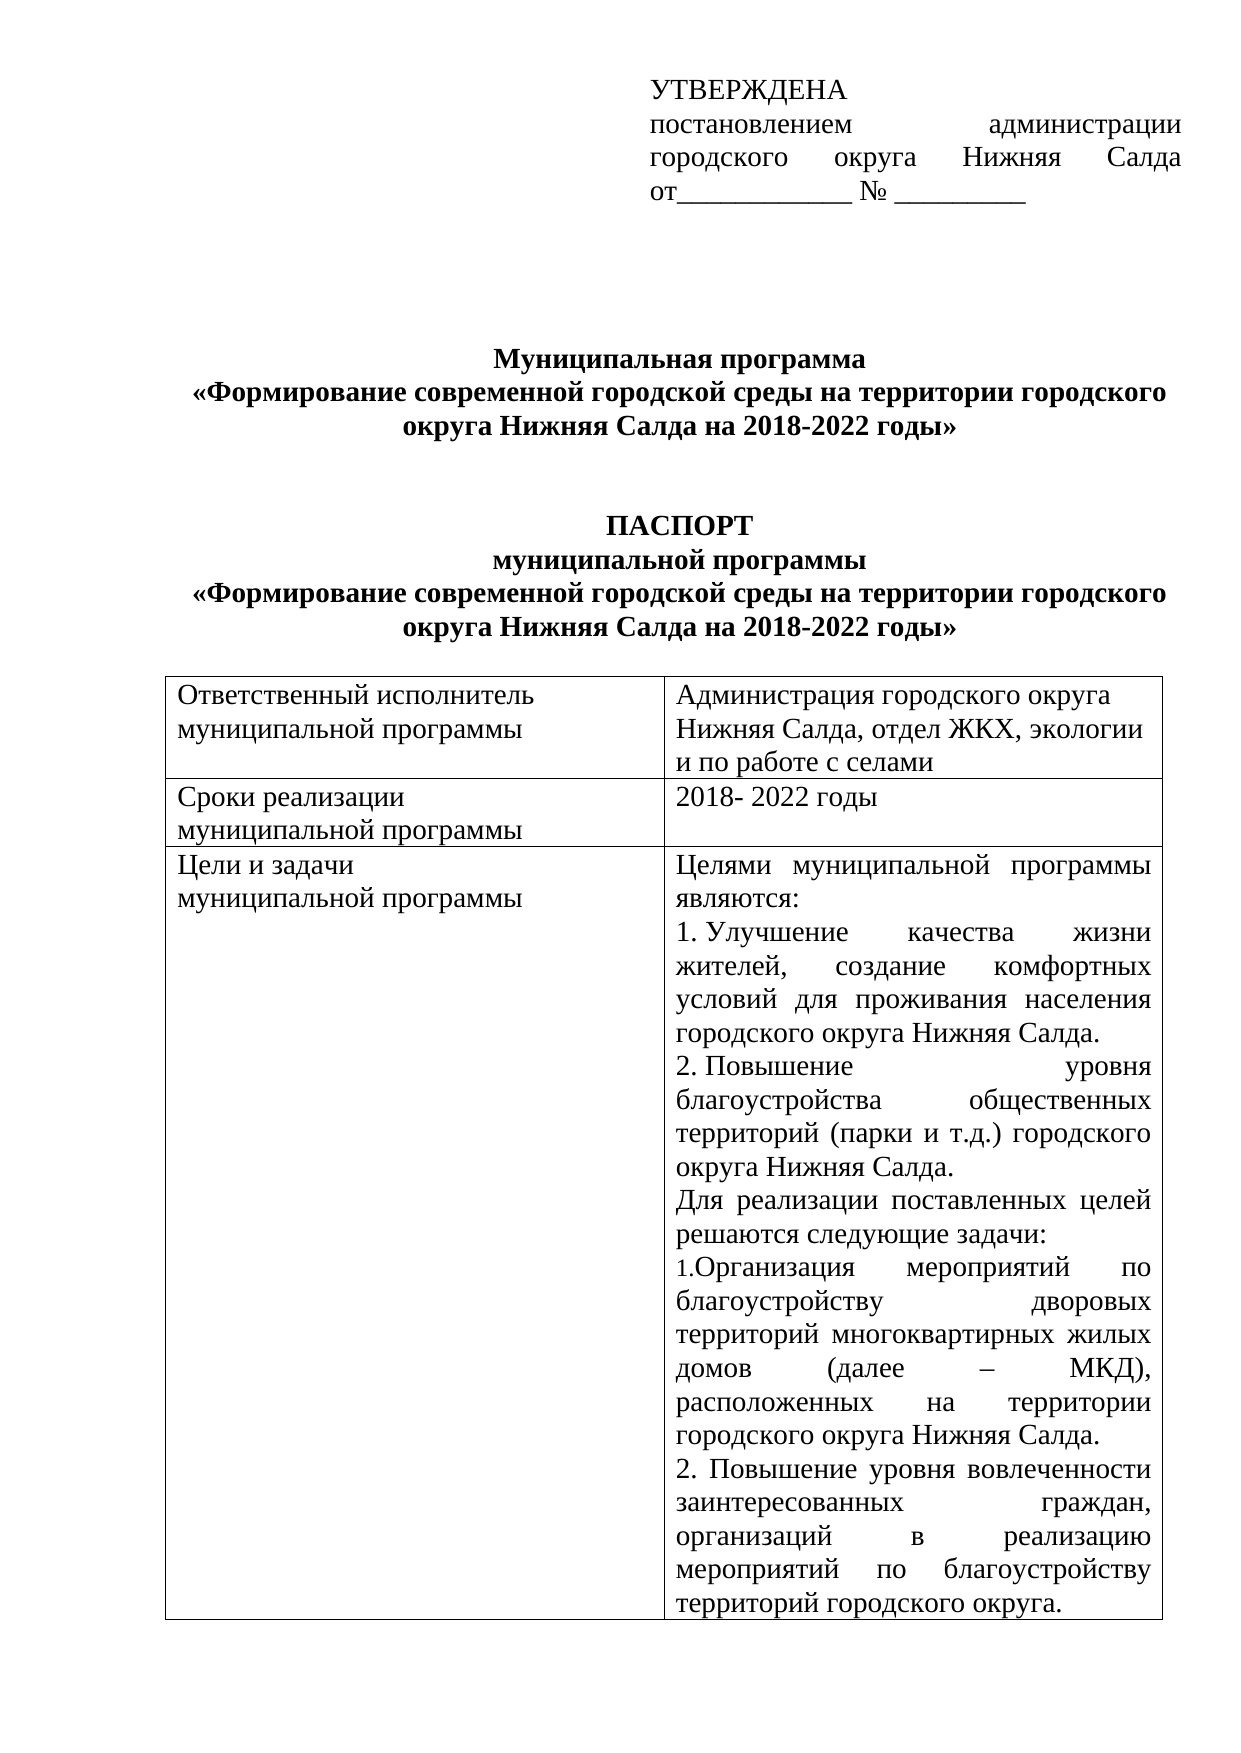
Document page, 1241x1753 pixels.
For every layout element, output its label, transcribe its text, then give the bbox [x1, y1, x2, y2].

table_cell 2018- 2022 годы [665, 779, 1162, 846]
text УТВЕРЖДЕНА [649, 72, 1182, 106]
text ПАСПОРТ [177, 508, 1182, 542]
text «Формирование современной городской среды на территории городского округа Нижняя Салда на 2018-2022 годы» [177, 374, 1182, 441]
text «Формирование современной городской среды на территории городского округа Нижняя Салда на 2018-2022 годы» [177, 576, 1182, 643]
table_cell Сроки реализации муниципальной программы [166, 779, 664, 846]
text постановлением администрации городского округа Нижняя Салда от____________ № _________ [649, 106, 1182, 207]
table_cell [166, 847, 664, 1618]
text Муниципальная программа [177, 341, 1182, 374]
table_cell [665, 847, 1162, 1618]
table_header Ответственный исполнитель муниципальной программы [166, 677, 664, 778]
text муниципальной программы [177, 542, 1182, 576]
table_header Администрация городского округа Нижняя Салда, отдел ЖКХ, экологии и по работе с селами [665, 677, 1162, 778]
